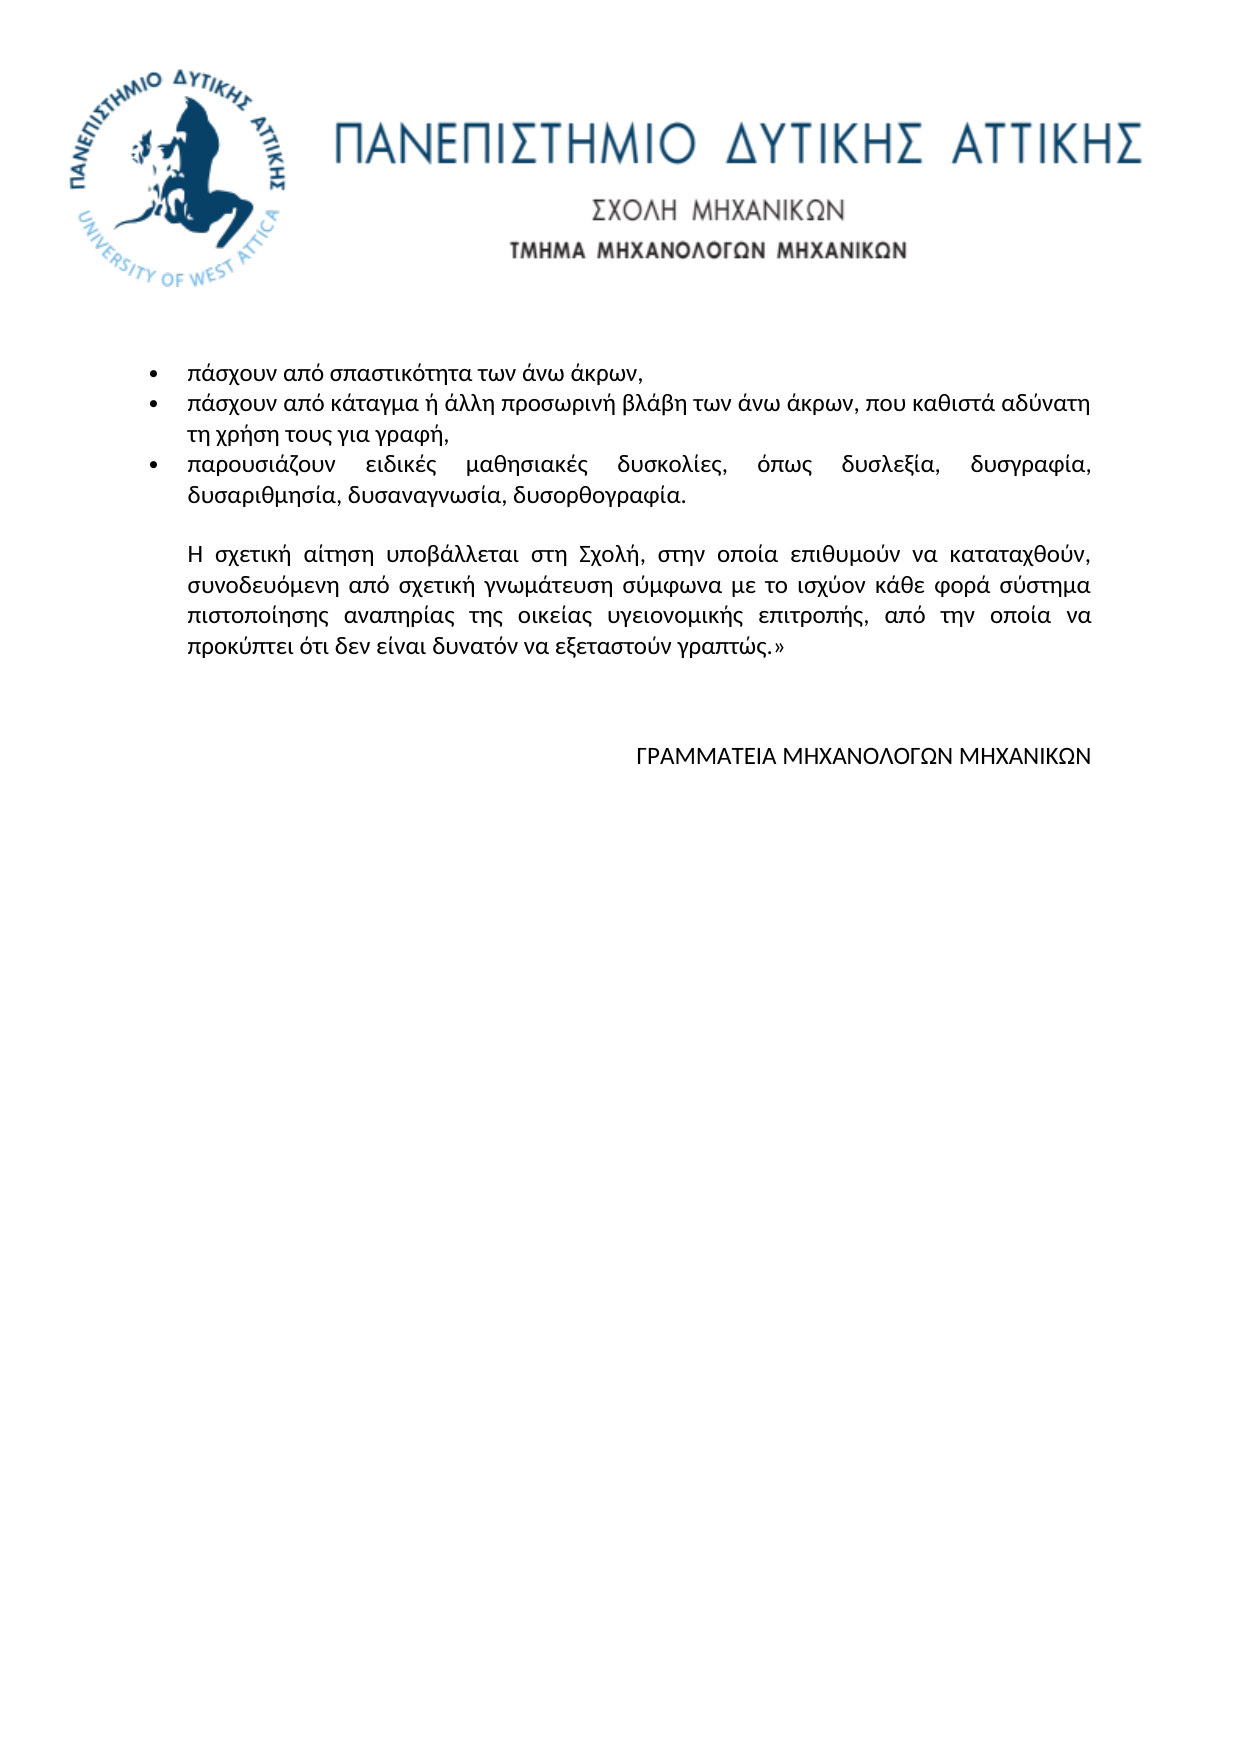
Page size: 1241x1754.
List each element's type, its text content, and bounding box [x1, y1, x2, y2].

text Η σχετική αίτηση υποβάλλεται στη Σχολή, στην οποία επιθυμούν να καταταχθούν, συνοδευόμενη από σχετική γνωμάτευση σύμφωνα με το ισχύον κάθε φορά σύστημα πιστοποίησης αναπηρίας της οικείας υγειονομικής επιτροπής, από την οποία να προκύπτει ότι δεν είναι δυνατόν να εξεταστούν γραπτώς.» [187, 538, 1093, 661]
list παρουσιάζουν ειδικές μαθησιακές δυσκολίες, όπως δυσλεξία, δυσγραφία, δυσαριθμησία, δυσαναγνωσία, δυσορθογραφία. [150, 448, 1093, 509]
list πάσχουν από σπαστικότητα των άνω άκρων, [150, 150, 1093, 387]
text ΓΡΑΜΜΑΤΕΙΑ ΜΗΧΑΝΟΛΟΓΩΝ ΜΗΧΑΝΙΚΩΝ [450, 740, 1093, 770]
list πάσχουν από κάταγμα ή άλλη προσωρινή βλάβη των άνω άκρων, που καθιστά αδύνατη τη χρήση τους για γραφή, [150, 387, 1093, 448]
